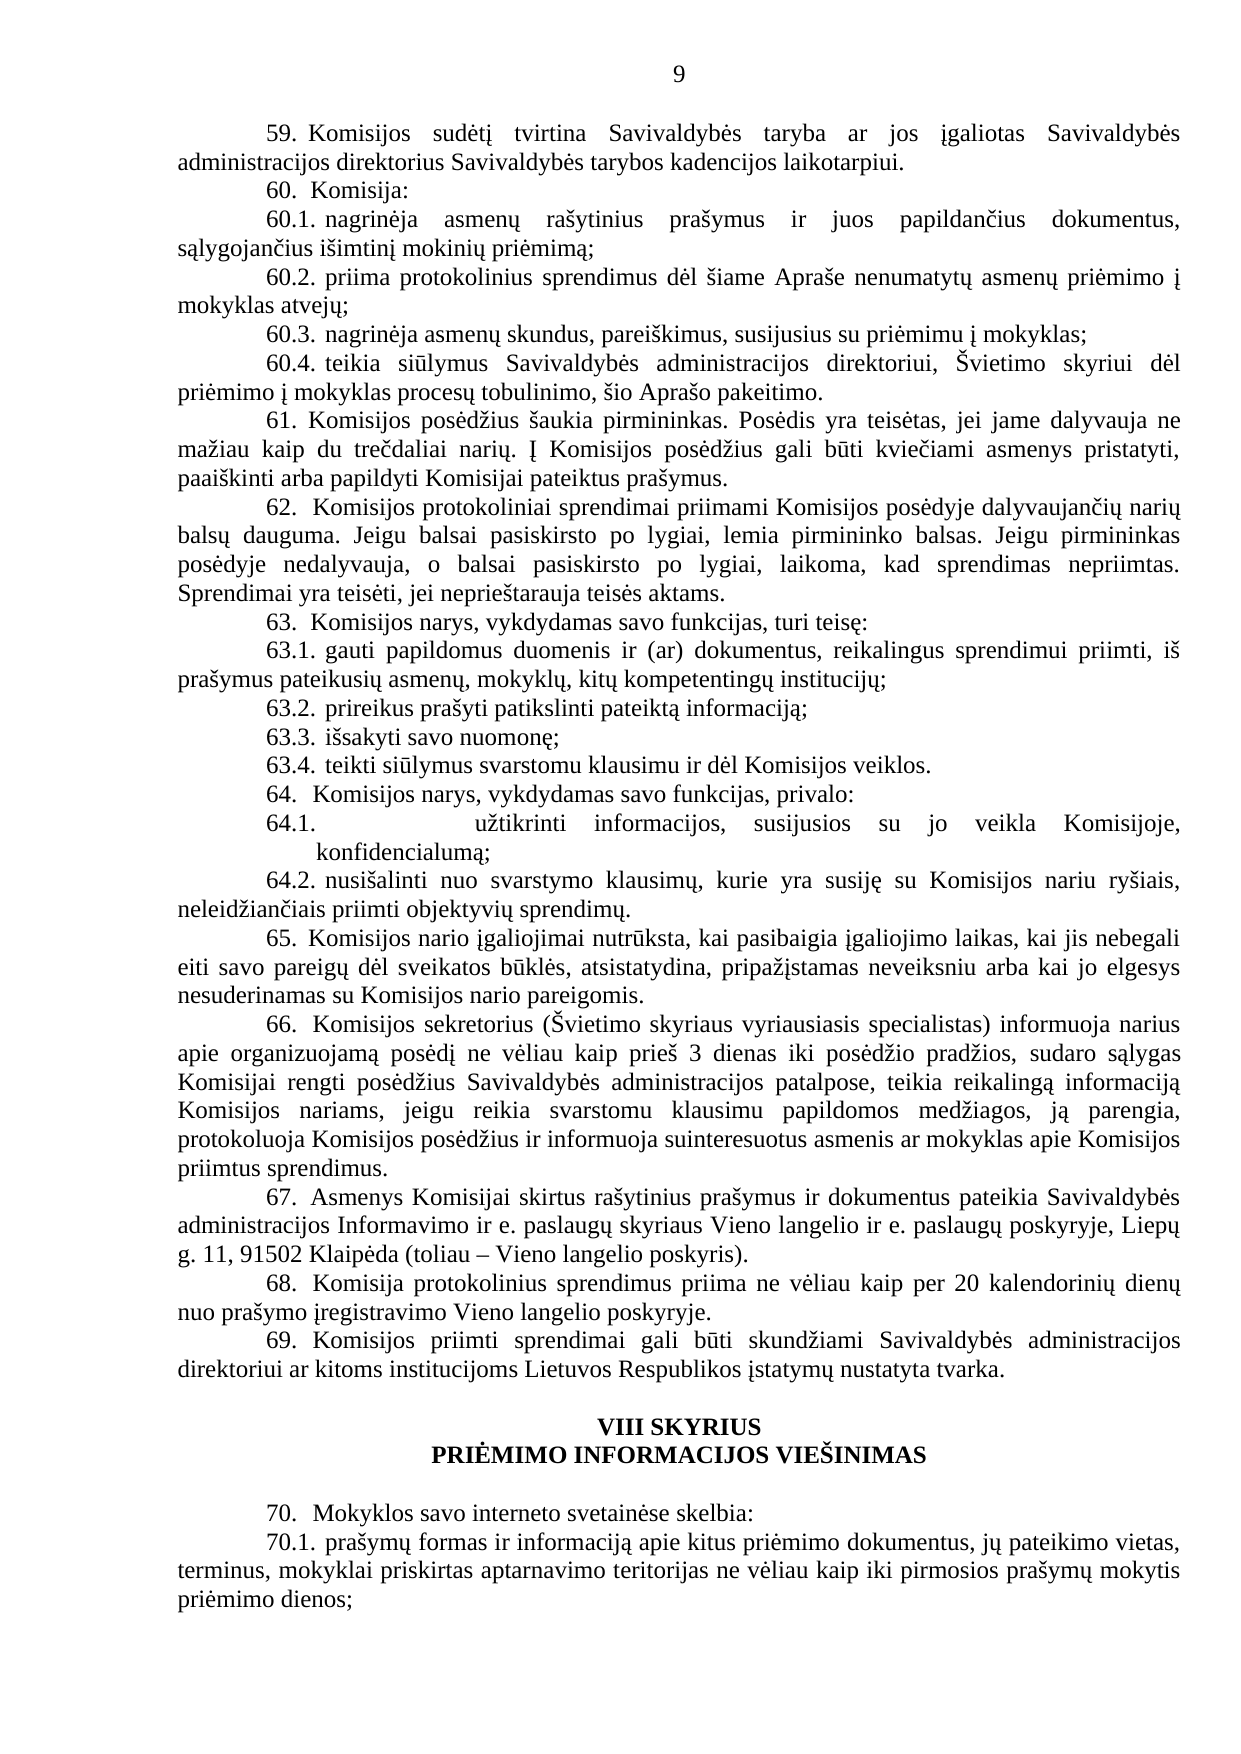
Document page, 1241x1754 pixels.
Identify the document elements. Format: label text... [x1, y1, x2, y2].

list teikia siūlymus Savivaldybės administracijos direktoriui, Švietimo skyriui dėl priėmimo į mokyklas procesų tobulinimo, šio Aprašo pakeitimo. [177, 348, 1181, 406]
list Komisijos sekretorius (Švietimo skyriaus vyriausiasis specialistas) informuoja narius apie organizuojamą posėdį ne vėliau kaip prieš 3 dienas iki posėdžio pradžios, sudaro sąlygas Komisijai rengti posėdžius Savivaldybės administracijos patalpose, teikia reikalingą informaciją Komisijos nariams, jeigu reikia svarstomu klausimu papildomos medžiagos, ją parengia, protokoluoja Komisijos posėdžius ir informuoja suinteresuotus asmenis ar mokyklas apie Komisijos priimtus sprendimus. [177, 1009, 1181, 1182]
list Komisijos posėdžius šaukia pirmininkas. Posėdis yra teisėtas, jei jame dalyvauja ne mažiau kaip du trečdaliai narių. Į Komisijos posėdžius gali būti kviečiami asmenys pristatyti, paaiškinti arba papildyti Komisijai pateiktus prašymus. [177, 406, 1181, 492]
list prireikus prašyti patikslinti pateiktą informaciją; [177, 693, 1181, 722]
list Komisijos sudėtį tvirtina Savivaldybės taryba ar jos įgaliotas Savivaldybės administracijos direktorius Savivaldybės tarybos kadencijos laikotarpiui. [177, 118, 1181, 176]
list gauti papildomus duomenis ir (ar) dokumentus, reikalingus sprendimui priimti, iš prašymus pateikusių asmenų, mokyklų, kitų kompetentingų institucijų; [177, 636, 1181, 693]
list Komisijos priimti sprendimai gali būti skundžiami Savivaldybės administracijos direktoriui ar kitoms institucijoms Lietuvos Respublikos įstatymų nustatyta tvarka. [177, 1326, 1181, 1383]
list Komisijos narys, vykdydamas savo funkcijas, privalo: [177, 779, 1181, 808]
list teikti siūlymus svarstomu klausimu ir dėl Komisijos veiklos. [177, 751, 1181, 779]
list nagrinėja asmenų rašytinius prašymus ir juos papildančius dokumentus, sąlygojančius išimtinį mokinių priėmimą; [177, 204, 1181, 262]
list Komisijos nario įgaliojimai nutrūksta, kai pasibaigia įgaliojimo laikas, kai jis nebegali eiti savo pareigų dėl sveikatos būklės, atsistatydina, pripažįstamas neveiksniu arba kai jo elgesys nesuderinamas su Komisijos nario pareigomis. [177, 923, 1181, 1009]
text PRIĖMIMO INFORMACIJOS VIEŠINIMAS [177, 1441, 1181, 1469]
list prašymų formas ir informaciją apie kitus priėmimo dokumentus, jų pateikimo vietas, terminus, mokyklai priskirtas aptarnavimo teritorijas ne vėliau kaip iki pirmosios prašymų mokytis priėmimo dienos; [177, 1527, 1181, 1613]
list išsakyti savo nuomonę; [177, 722, 1181, 751]
list Komisija protokolinius sprendimus priima ne vėliau kaip per 20 kalendorinių dienų nuo prašymo įregistravimo Vieno langelio poskyryje. [177, 1268, 1181, 1326]
list priima protokolinius sprendimus dėl šiame Apraše nenumatytų asmenų priėmimo į mokyklas atvejų; [177, 262, 1181, 319]
text VIII SKYRIUS [177, 1412, 1181, 1441]
list Komisija: [177, 176, 1181, 204]
list Komisijos narys, vykdydamas savo funkcijas, turi teisę: [177, 607, 1181, 636]
list užtikrinti informacijos, susijusios su jo veikla Komisijoje, konfidencialumą; [266, 808, 1181, 866]
list nagrinėja asmenų skundus, pareiškimus, susijusius su priėmimu į mokyklas; [177, 319, 1181, 348]
list Komisijos protokoliniai sprendimai priimami Komisijos posėdyje dalyvaujančių narių balsų dauguma. Jeigu balsai pasiskirsto po lygiai, lemia pirmininko balsas. Jeigu pirmininkas posėdyje nedalyvauja, o balsai pasiskirsto po lygiai, laikoma, kad sprendimas nepriimtas. Sprendimai yra teisėti, jei neprieštarauja teisės aktams. [177, 492, 1181, 607]
list Mokyklos savo interneto svetainėse skelbia: [177, 1498, 1181, 1527]
list Asmenys Komisijai skirtus rašytinius prašymus ir dokumentus pateikia Savivaldybės administracijos Informavimo ir e. paslaugų skyriaus Vieno langelio ir e. paslaugų poskyryje, Liepų g. 11, 91502 Klaipėda (toliau – Vieno langelio poskyris). [177, 1182, 1181, 1268]
list nusišalinti nuo svarstymo klausimų, kurie yra susiję su Komisijos nariu ryšiais, neleidžiančiais priimti objektyvių sprendimų. [177, 866, 1181, 923]
